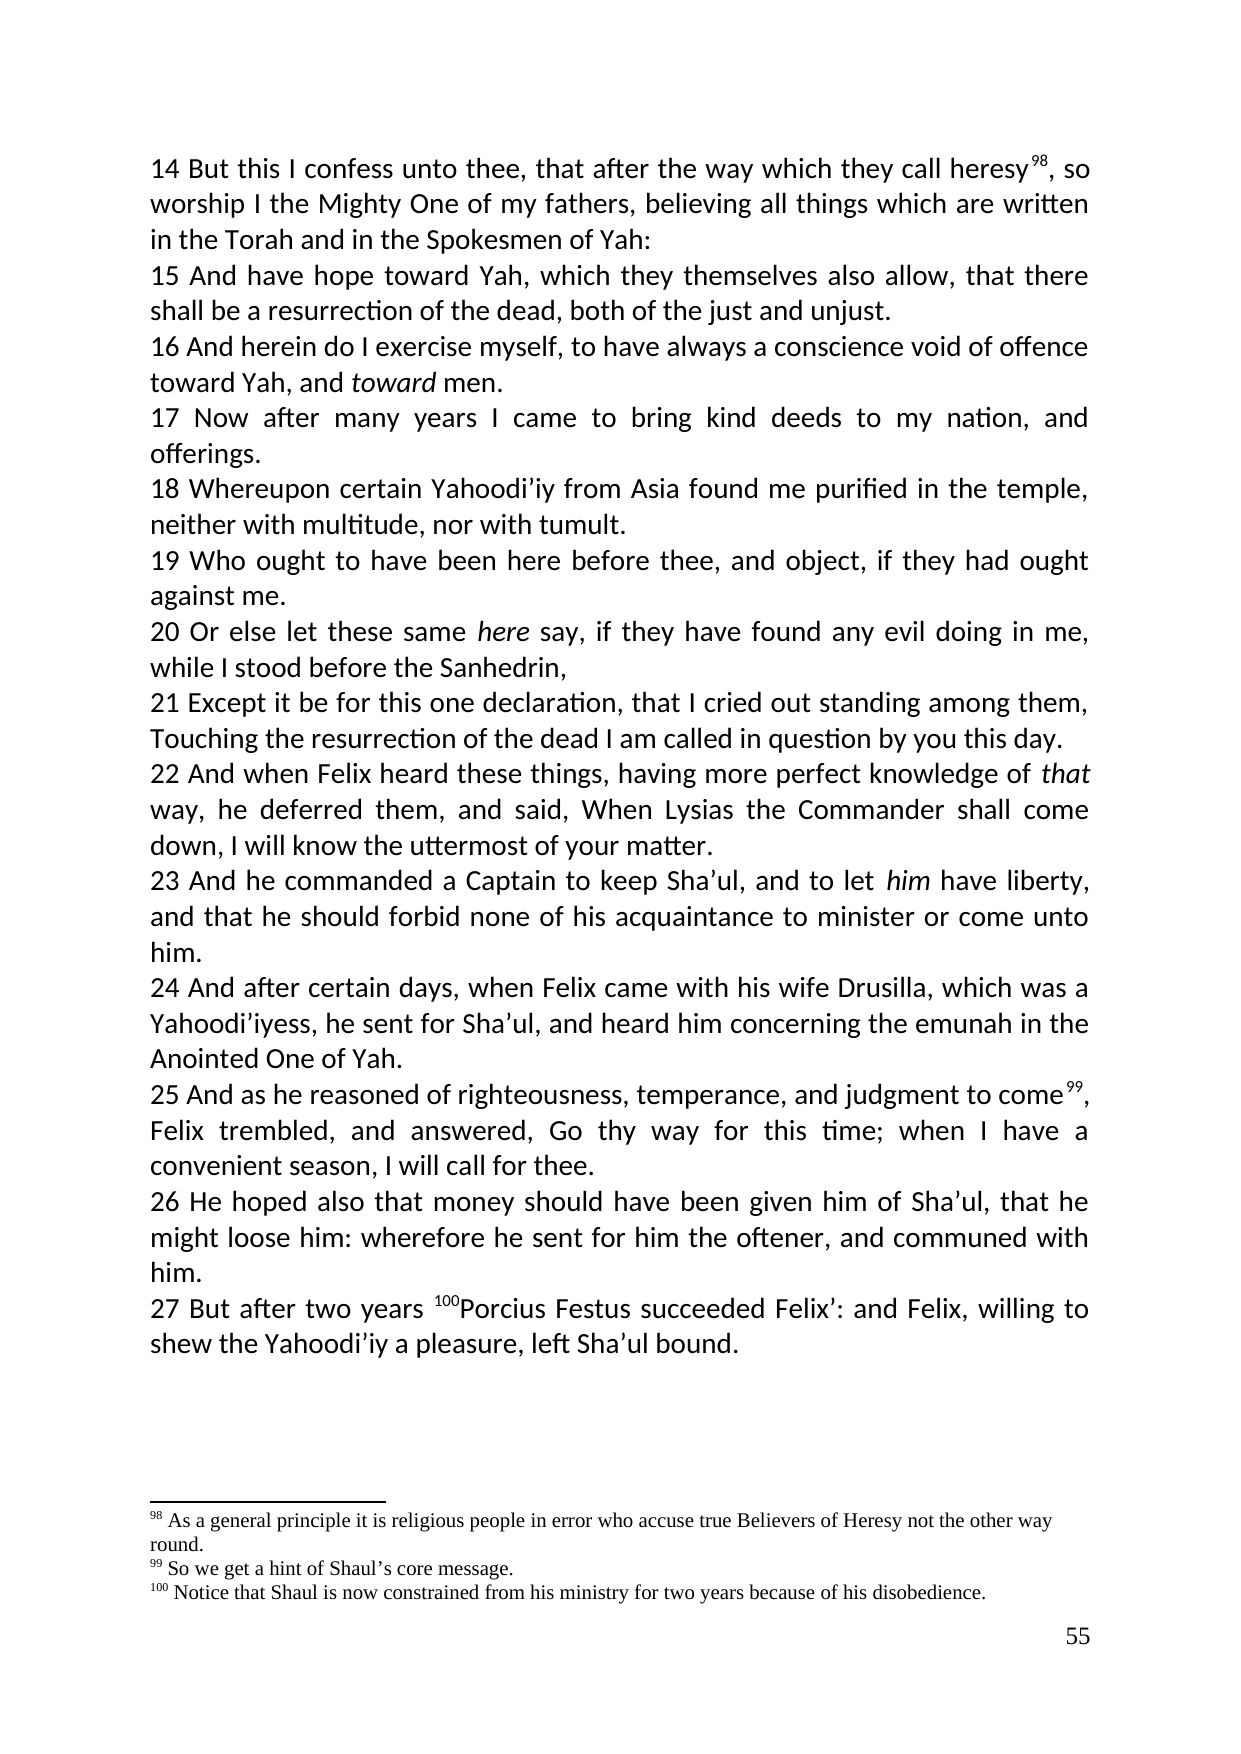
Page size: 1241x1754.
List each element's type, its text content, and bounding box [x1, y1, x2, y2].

text 17 Now after many years I came to bring kind deeds to my nation, and offerings. [150, 399, 1090, 471]
text 23 And he commanded a Captain to keep Sha’ul, and to let him have liberty, and that he should forbid none of his acquaintance to minister or come unto him. [150, 862, 1090, 969]
text 26 He hoped also that money should have been given him of Sha’ul, that he might loose him: wherefore he sent for him the oftener, and communed with him. [150, 1183, 1090, 1290]
text 19 Who ought to have been here before thee, and object, if they had ought against me. [150, 542, 1090, 613]
text 27 But after two years Porcius Festus succeeded Felix’: and Felix, willing to shew the Yahoodi’iy a pleasure, left Sha’ul bound. [150, 1290, 1090, 1361]
text 20 Or else let these same here say, if they have found any evil doing in me, while I stood before the Sanhedrin, [150, 613, 1090, 684]
text 14 But this I confess unto thee, that after the way which they call heresy, so worship I the Mighty One of my fathers, believing all things which are written in the Torah and in the Spokesmen of Yah: [150, 150, 1090, 257]
text 15 And have hope toward Yah, which they themselves also allow, that there shall be a resurrection of the dead, both of the just and unjust. [150, 257, 1090, 328]
text 25 And as he reasoned of righteousness, temperance, and judgment to come, Felix trembled, and answered, Go thy way for this time; when I have a convenient season, I will call for thee. [150, 1076, 1090, 1183]
text 16 And herein do I exercise myself, to have always a conscience void of offence toward Yah, and toward men. [150, 328, 1090, 399]
text 24 And after certain days, when Felix came with his wife Drusilla, which was a Yahoodi’iyess, he sent for Sha’ul, and heard him concerning the emunah in the Anointed One of Yah. [150, 969, 1090, 1076]
text 21 Except it be for this one declaration, that I cried out standing among them, Touching the resurrection of the dead I am called in question by you this day. [150, 684, 1090, 756]
text 18 Whereupon certain Yahoodi’iy from Asia found me purified in the temple, neither with multitude, nor with tumult. [150, 471, 1090, 542]
text 22 And when Felix heard these things, having more perfect knowledge of that way, he deferred them, and said, When Lysias the Commander shall come down, I will know the uttermost of your matter. [150, 756, 1090, 862]
